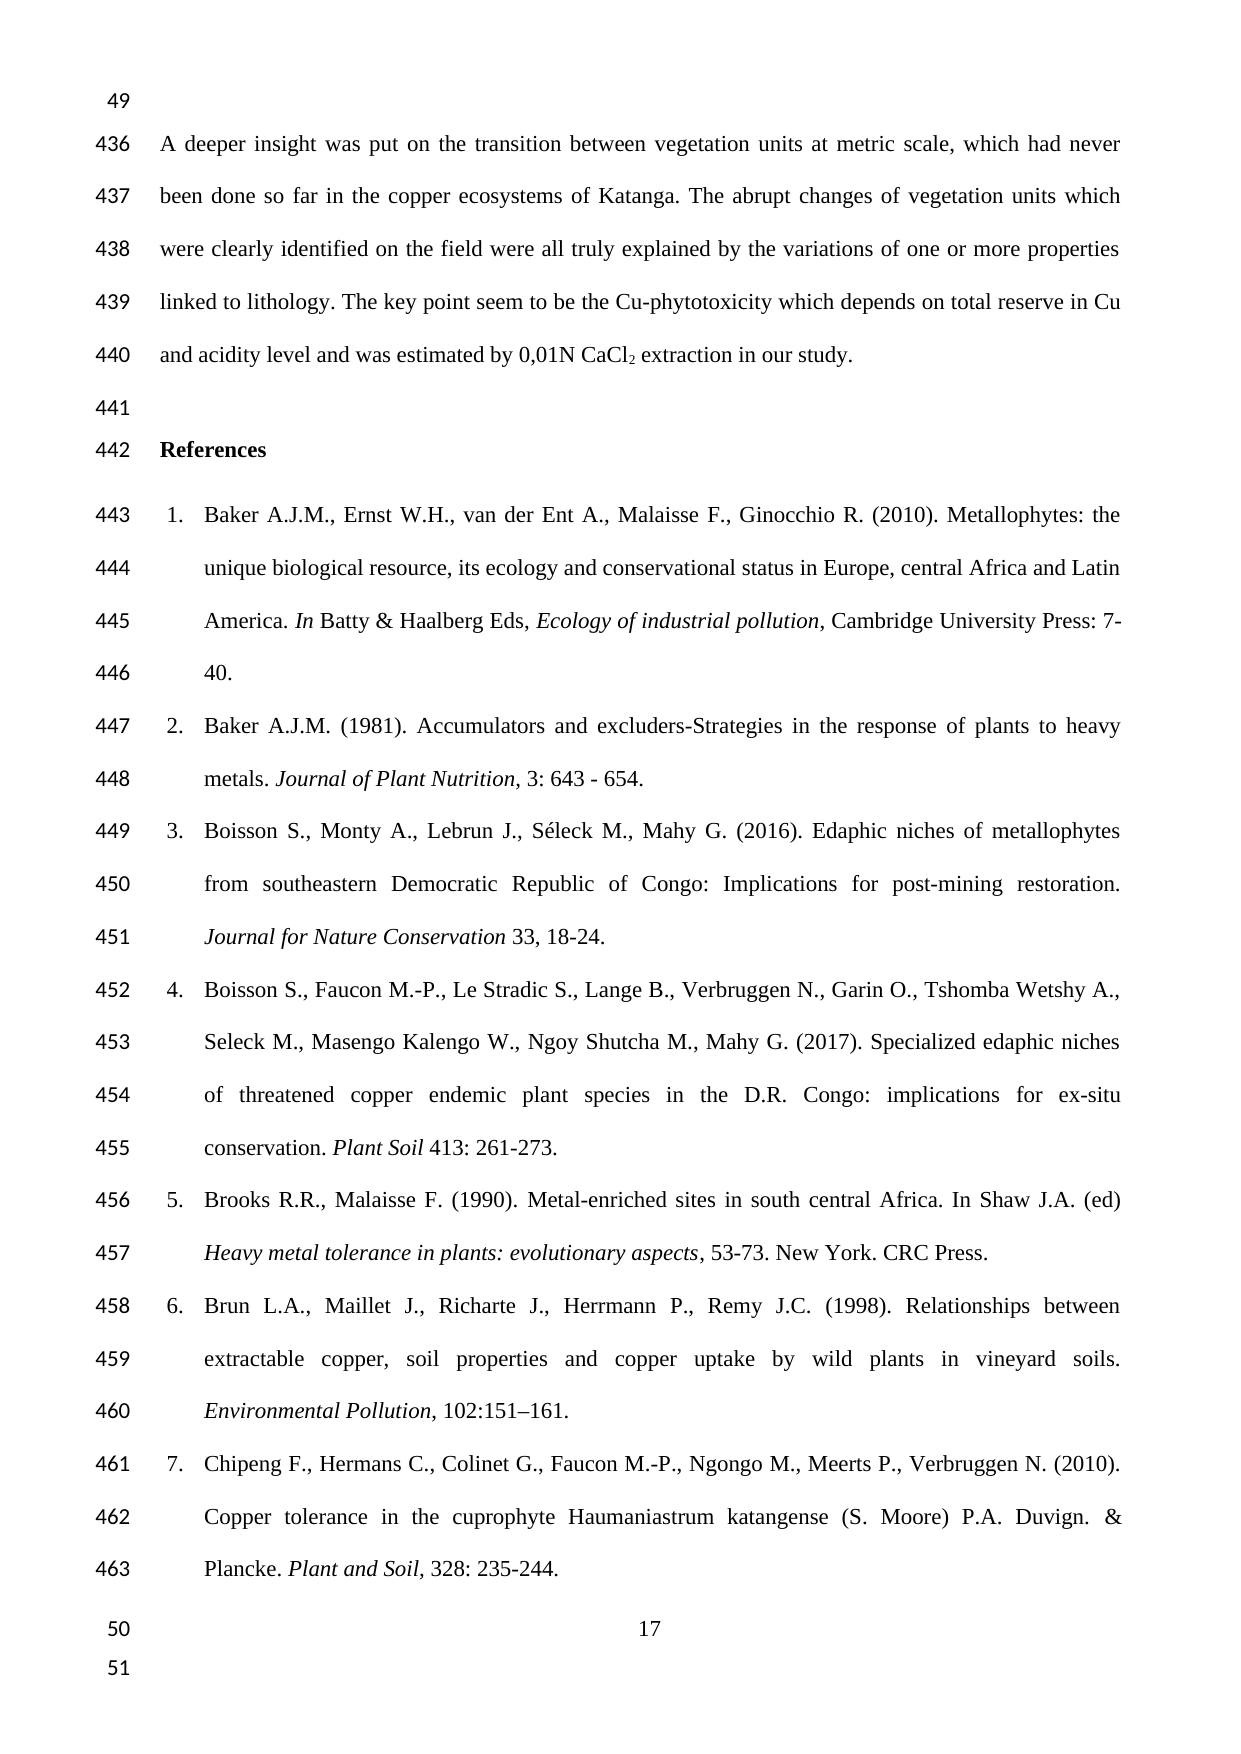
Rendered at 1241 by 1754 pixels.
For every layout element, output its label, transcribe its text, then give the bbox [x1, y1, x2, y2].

text A deeper insight was put on the transition between vegetation units at metric scale, which had never been done so far in the copper ecosystems of Katanga. The abrupt changes of vegetation units which were clearly identified on the field were all truly explained by the variations of one or more properties linked to lithology. The key point seem to be the Cu-phytotoxicity which depends on total reserve in Cu and acidity level and was estimated by 0,01N CaCl2 extraction in our study. [159, 130, 1122, 367]
list Boisson S., Faucon M.-P., Le Stradic S., Lange B., Verbruggen N., Garin O., Tshomba Wetshy A., Seleck M., Masengo Kalengo W., Ngoy Shutcha M., Mahy G. (2017). Specialized edaphic niches of threatened copper endemic plant species in the D.R. Congo: implications for ex-situ conservation. Plant Soil 413: 261-273. [166, 976, 1122, 1160]
list Baker A.J.M., Ernst W.H., van der Ent A., Malaisse F., Ginocchio R. (2010). Metallophytes: the unique biological resource, its ecology and conservational status in Europe, central Africa and Latin America. In Batty & Haalberg Eds, Ecology of industrial pollution, Cambridge University Press: 7-40. [166, 501, 1122, 686]
list Chipeng F., Hermans C., Colinet G., Faucon M.-P., Ngongo M., Meerts P., Verbruggen N. (2010). Copper tolerance in the cuprophyte Haumaniastrum katangense (S. Moore) P.A. Duvign. & Plancke. Plant and Soil, 328: 235-244. [166, 1450, 1122, 1582]
list Brun L.A., Maillet J., Richarte J., Herrmann P., Remy J.C. (1998). Relationships between extractable copper, soil properties and copper uptake by wild plants in vineyard soils. Environmental Pollution, 102:151–161. [166, 1292, 1122, 1424]
list Brooks R.R., Malaisse F. (1990). Metal-enriched sites in south central Africa. In Shaw J.A. (ed) Heavy metal tolerance in plants: evolutionary aspects, 53-73. New York. CRC Press. [166, 1187, 1122, 1266]
list Boisson S., Monty A., Lebrun J., Séleck M., Mahy G. (2016). Edaphic niches of metallophytes from southeastern Democratic Republic of Congo: Implications for post-mining restoration. Journal for Nature Conservation 33, 18-24. [166, 818, 1122, 949]
subtitle References [159, 436, 1122, 462]
list Baker A.J.M. (1981). Accumulators and excluders-Strategies in the response of plants to heavy metals. Journal of Plant Nutrition, 3: 643 - 654. [166, 712, 1122, 791]
